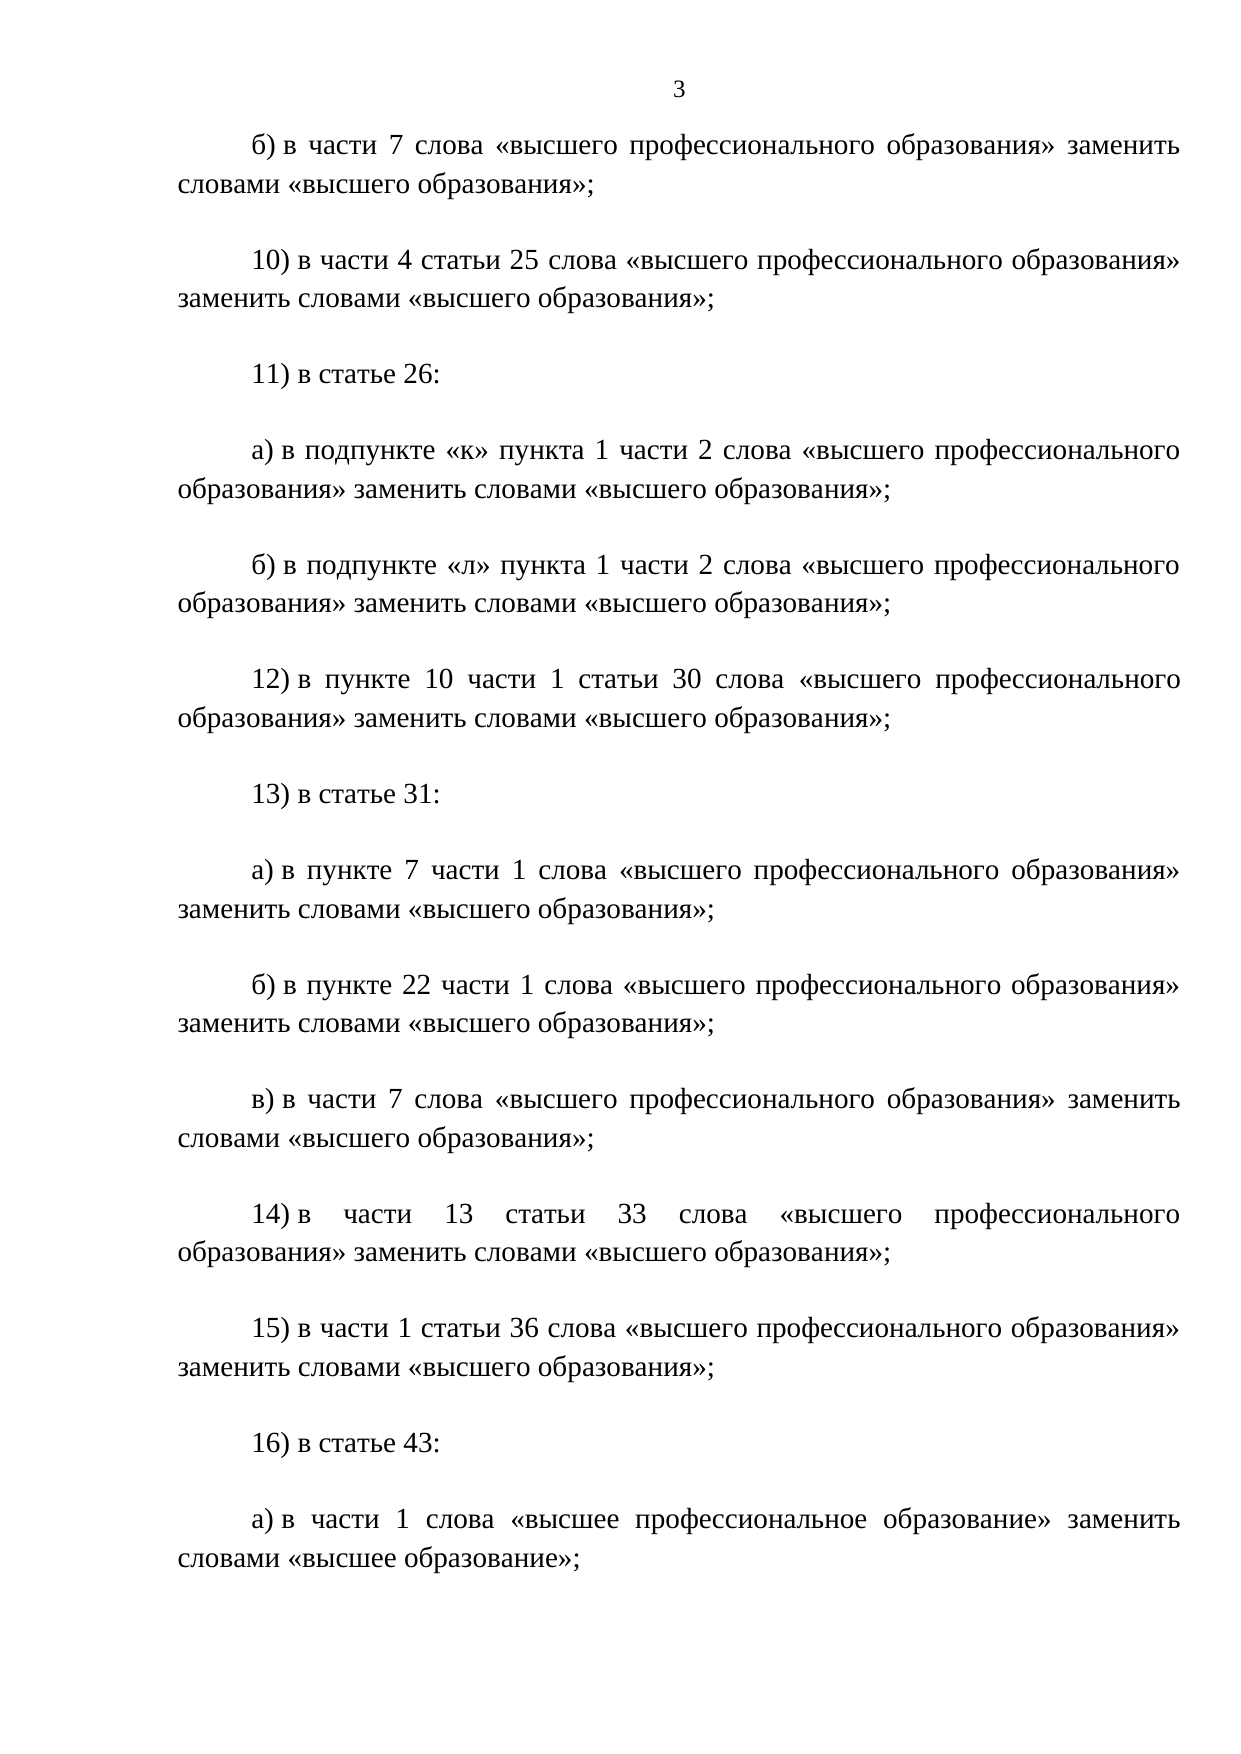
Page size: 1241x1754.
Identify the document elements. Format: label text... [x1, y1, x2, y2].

text а) в пункте 7 части 1 слова «высшего профессионального образования» заменить словами «высшего образования»; [177, 852, 1181, 924]
text а) в подпункте «к» пункта 1 части 2 слова «высшего профессионального образования» заменить словами «высшего образования»; [177, 432, 1181, 504]
text 15) в части 1 статьи 36 слова «высшего профессионального образования» заменить словами «высшего образования»; [177, 1311, 1181, 1383]
text в) в части 7 слова «высшего профессионального образования» заменить словами «высшего образования»; [177, 1081, 1181, 1153]
text 12) в пункте 10 части 1 статьи 30 слова «высшего профессионального образования» заменить словами «высшего образования»; [177, 662, 1181, 734]
text б) в части 7 слова «высшего профессионального образования» заменить словами «высшего образования»; [177, 127, 1181, 199]
text б) в пункте 22 части 1 слова «высшего профессионального образования» заменить словами «высшего образования»; [177, 967, 1181, 1039]
text 11) в статье 26: [177, 356, 1181, 390]
text б) в подпункте «л» пункта 1 части 2 слова «высшего профессионального образования» заменить словами «высшего образования»; [177, 547, 1181, 619]
text 13) в статье 31: [177, 776, 1181, 810]
text 16) в статье 43: [177, 1425, 1181, 1459]
text 14) в части 13 статьи 33 слова «высшего профессионального образования» заменить словами «высшего образования»; [177, 1196, 1181, 1268]
text а) в части 1 слова «высшее профессиональное образование» заменить словами «высшее образование»; [177, 1501, 1181, 1573]
text 10) в части 4 статьи 25 слова «высшего профессионального образования» заменить словами «высшего образования»; [177, 242, 1181, 314]
